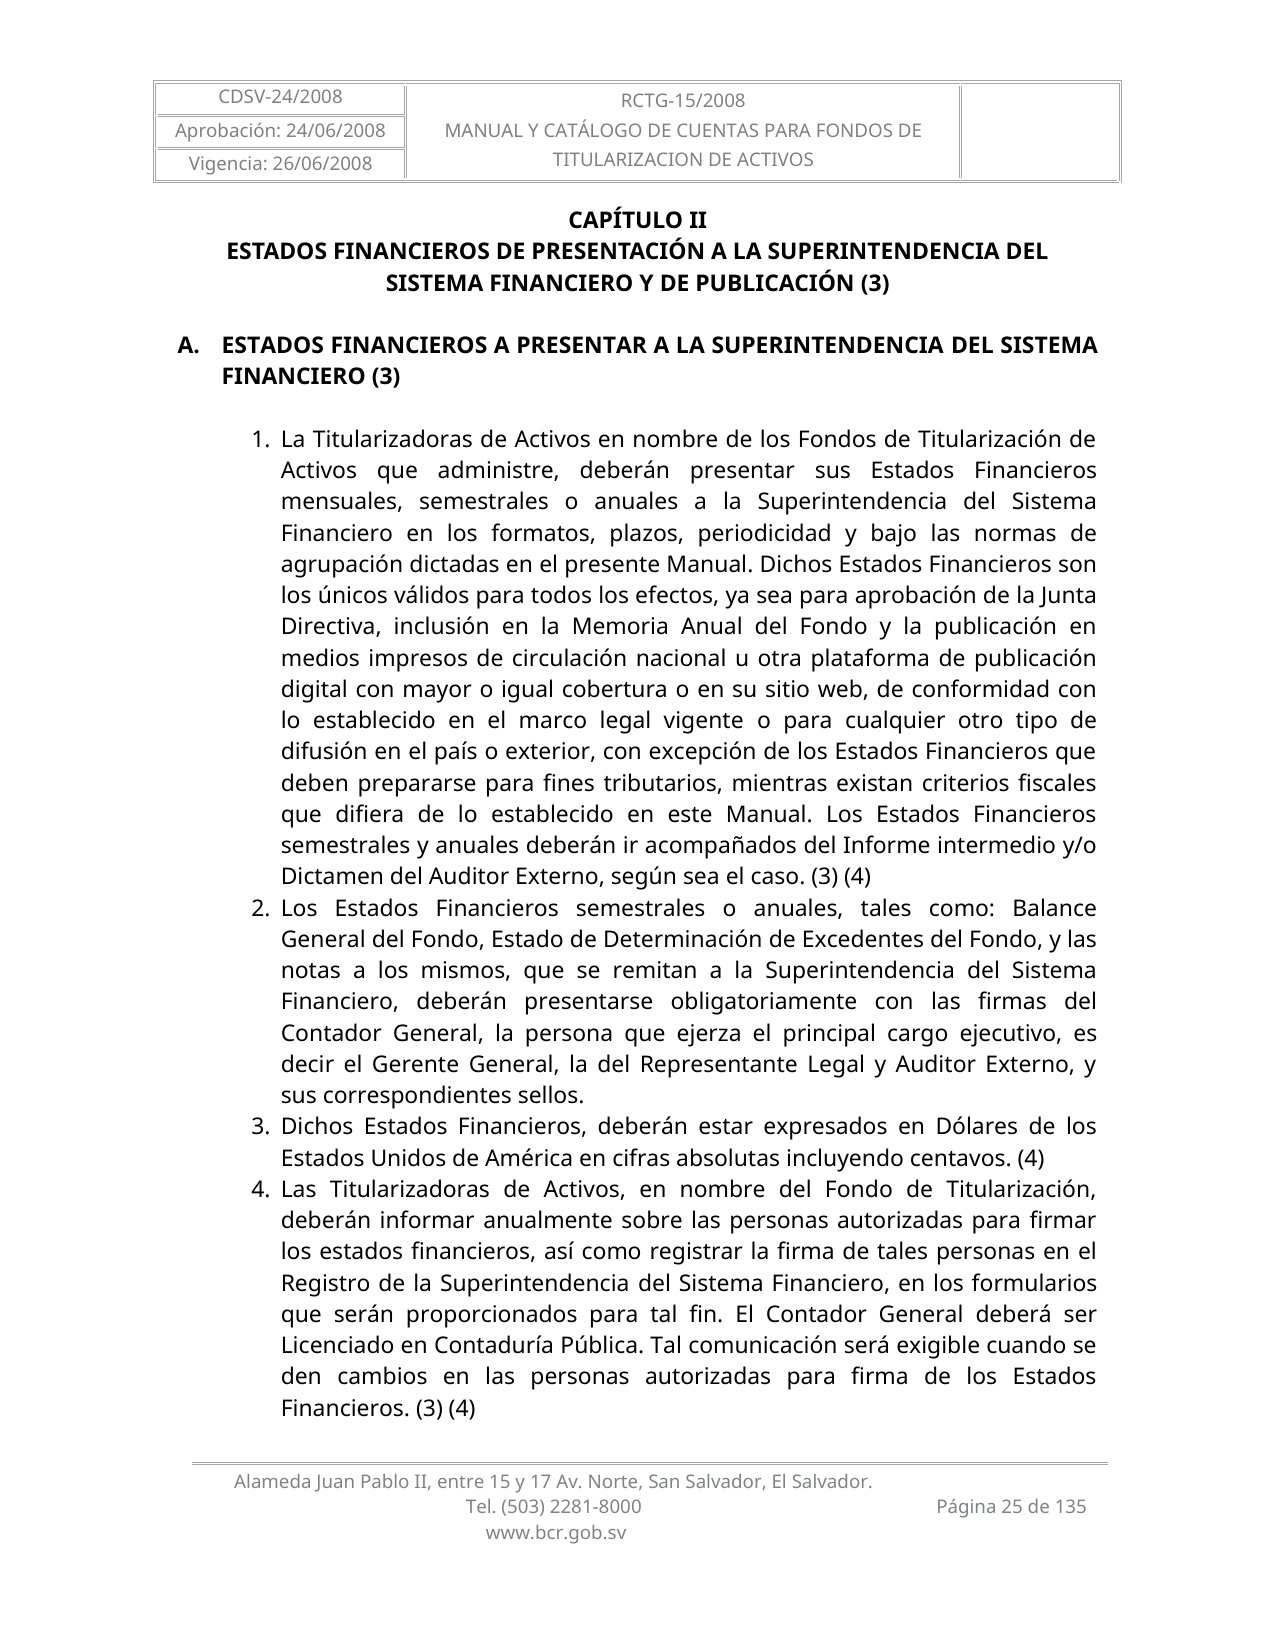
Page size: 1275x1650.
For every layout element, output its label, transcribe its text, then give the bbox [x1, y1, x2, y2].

list Dichos Estados Financieros, deberán estar expresados en Dólares de los Estados Unidos de América en cifras absolutas incluyendo centavos. (4) [251, 1110, 1098, 1173]
text CAPÍTULO II [177, 183, 1098, 235]
text CAPÍTULO II [177, 148, 1098, 182]
list ESTADOS FINANCIEROS A PRESENTAR A LA SUPERINTENDENCIA DEL SISTEMA FINANCIERO (3) [177, 329, 1098, 392]
list La Titularizadoras de Activos en nombre de los Fondos de Titularización de Activos que administre, deberán presentar sus Estados Financieros mensuales, semestrales o anuales a la Superintendencia del Sistema Financiero en los formatos, plazos, periodicidad y bajo las normas de agrupación dictadas en el presente Manual. Dichos Estados Financieros son los únicos válidos para todos los efectos, ya sea para aprobación de la Junta Directiva, inclusión en la Memoria Anual del Fondo y la publicación en medios impresos de circulación nacional u otra plataforma de publicación digital con mayor o igual cobertura o en su sitio web, de conformidad con lo establecido en el marco legal vigente o para cualquier otro tipo de difusión en el país o exterior, con excepción de los Estados Financieros que deben prepararse para fines tributarios, mientras existan criterios fiscales que difiera de lo establecido en este Manual. Los Estados Financieros semestrales y anuales deberán ir acompañados del Informe intermedio y/o Dictamen del Auditor Externo, según sea el caso. (3) (4) [251, 423, 1098, 892]
text ESTADOS FINANCIEROS DE PRESENTACIÓN A LA SUPERINTENDENCIA DEL SISTEMA FINANCIERO Y DE PUBLICACIÓN (3) [177, 235, 1098, 298]
list Las Titularizadoras de Activos, en nombre del Fondo de Titularización, deberán informar anualmente sobre las personas autorizadas para firmar los estados financieros, así como registrar la firma de tales personas en el Registro de la Superintendencia del Sistema Financiero, en los formularios que serán proporcionados para tal fin. El Contador General deberá ser Licenciado en Contaduría Pública. Tal comunicación será exigible cuando se den cambios en las personas autorizadas para firma de los Estados Financieros. (3) (4) [251, 1173, 1098, 1423]
list Los Estados Financieros semestrales o anuales, tales como: Balance General del Fondo, Estado de Determinación de Excedentes del Fondo, y las notas a los mismos, que se remitan a la Superintendencia del Sistema Financiero, deberán presentarse obligatoriamente con las firmas del Contador General, la persona que ejerza el principal cargo ejecutivo, es decir el Gerente General, la del Representante Legal y Auditor Externo, y sus correspondientes sellos. [251, 892, 1098, 1110]
